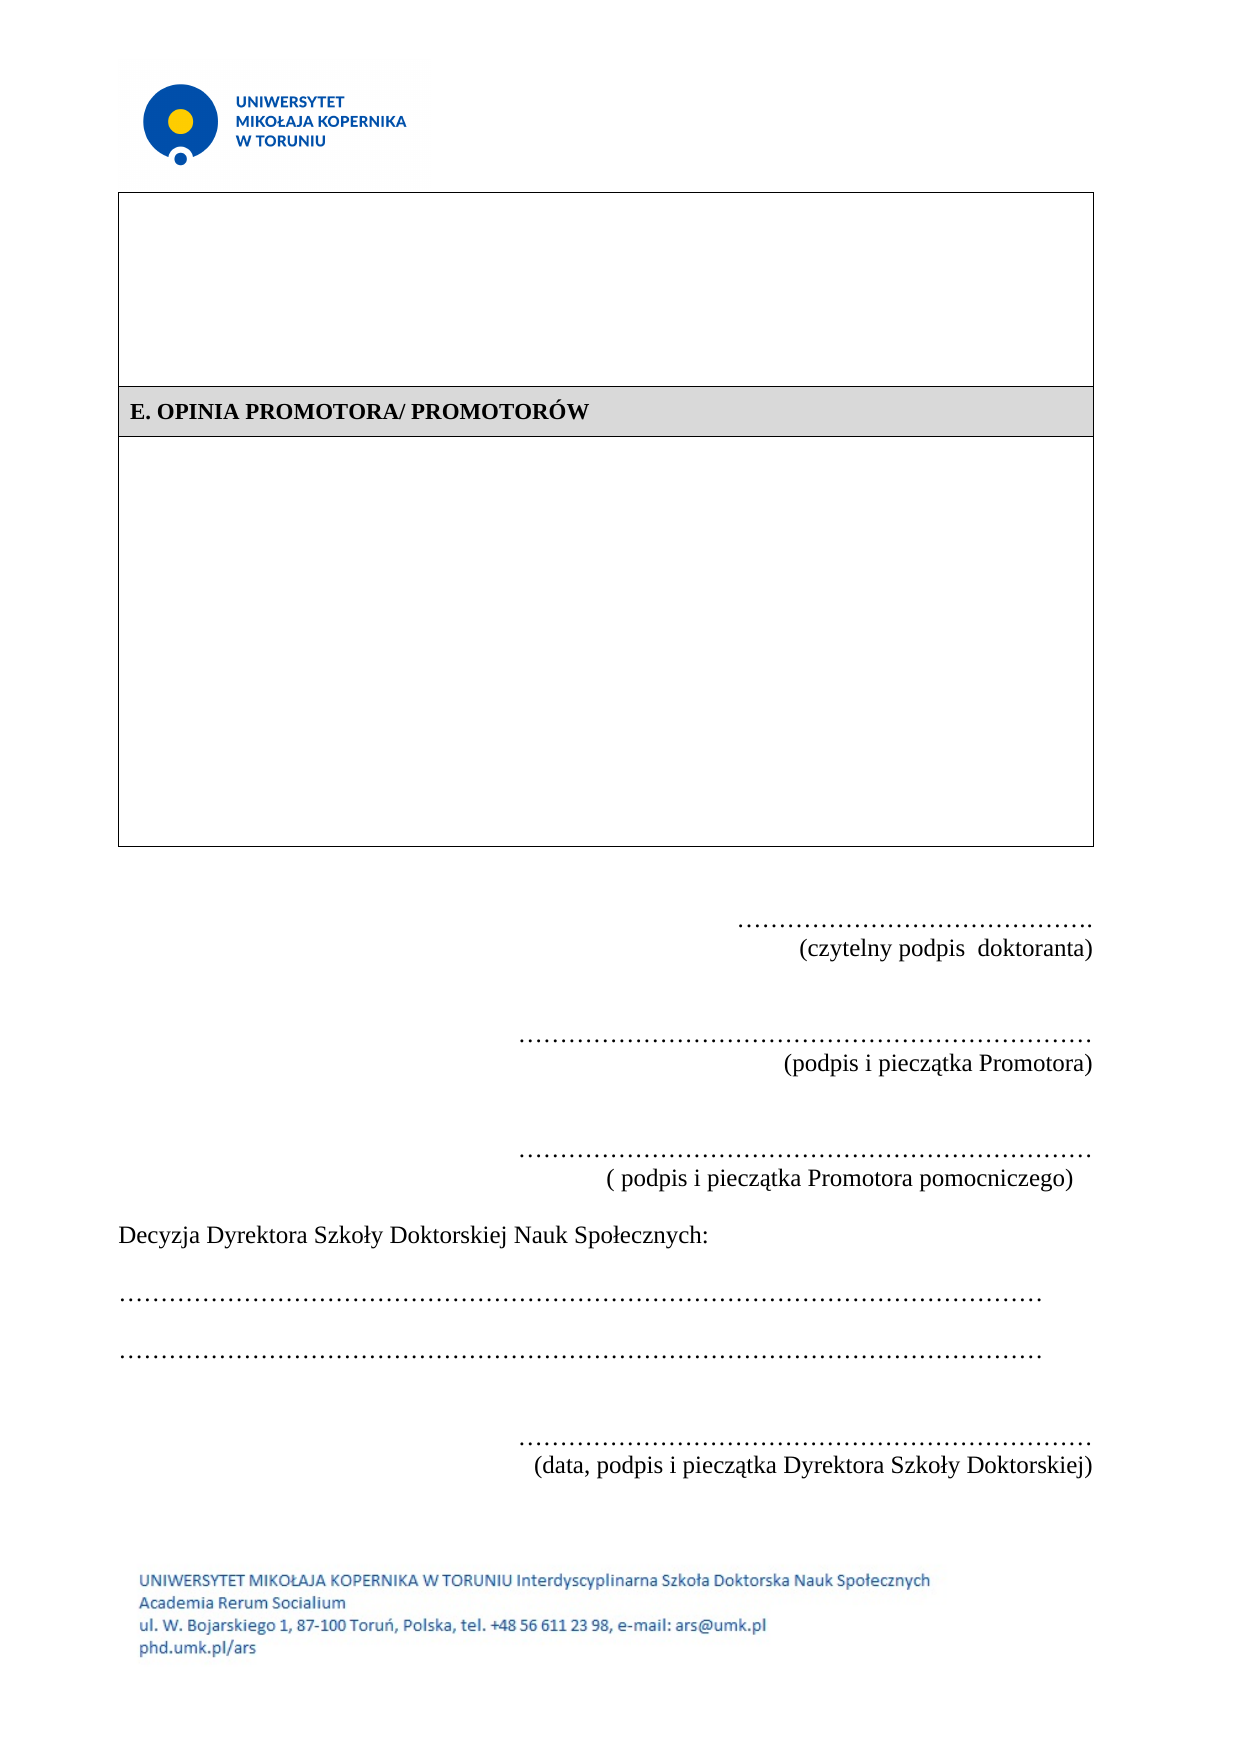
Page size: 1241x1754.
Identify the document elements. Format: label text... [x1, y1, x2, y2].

table_cell [119, 437, 1093, 846]
table_cell E. OPINIA PROMOTORA/ PROMOTORÓW [119, 387, 1093, 436]
picture [118, 1545, 954, 1681]
text ………………………………………………………………………………………………… [118, 1335, 1093, 1364]
picture [118, 59, 431, 190]
text (podpis i pieczątka Promotora) [118, 1048, 1093, 1077]
text ( podpis i pieczątka Promotora pomocniczego) [118, 1163, 1093, 1192]
text (data, podpis i pieczątka Dyrektora Szkoły Doktorskiej) [118, 1450, 1093, 1479]
text Decyzja Dyrektora Szkoły Doktorskiej Nauk Społecznych: [118, 1220, 1093, 1249]
table_cell [119, 193, 1093, 386]
text …………………………………………………………… [118, 1134, 1093, 1163]
text …………………………………………………………… [118, 1422, 1093, 1450]
text (czytelny podpis doktoranta) [118, 933, 1093, 962]
text ……………………………………. [118, 904, 1093, 933]
text …………………………………………………………… [118, 1019, 1093, 1048]
text ………………………………………………………………………………………………… [118, 1278, 1093, 1307]
